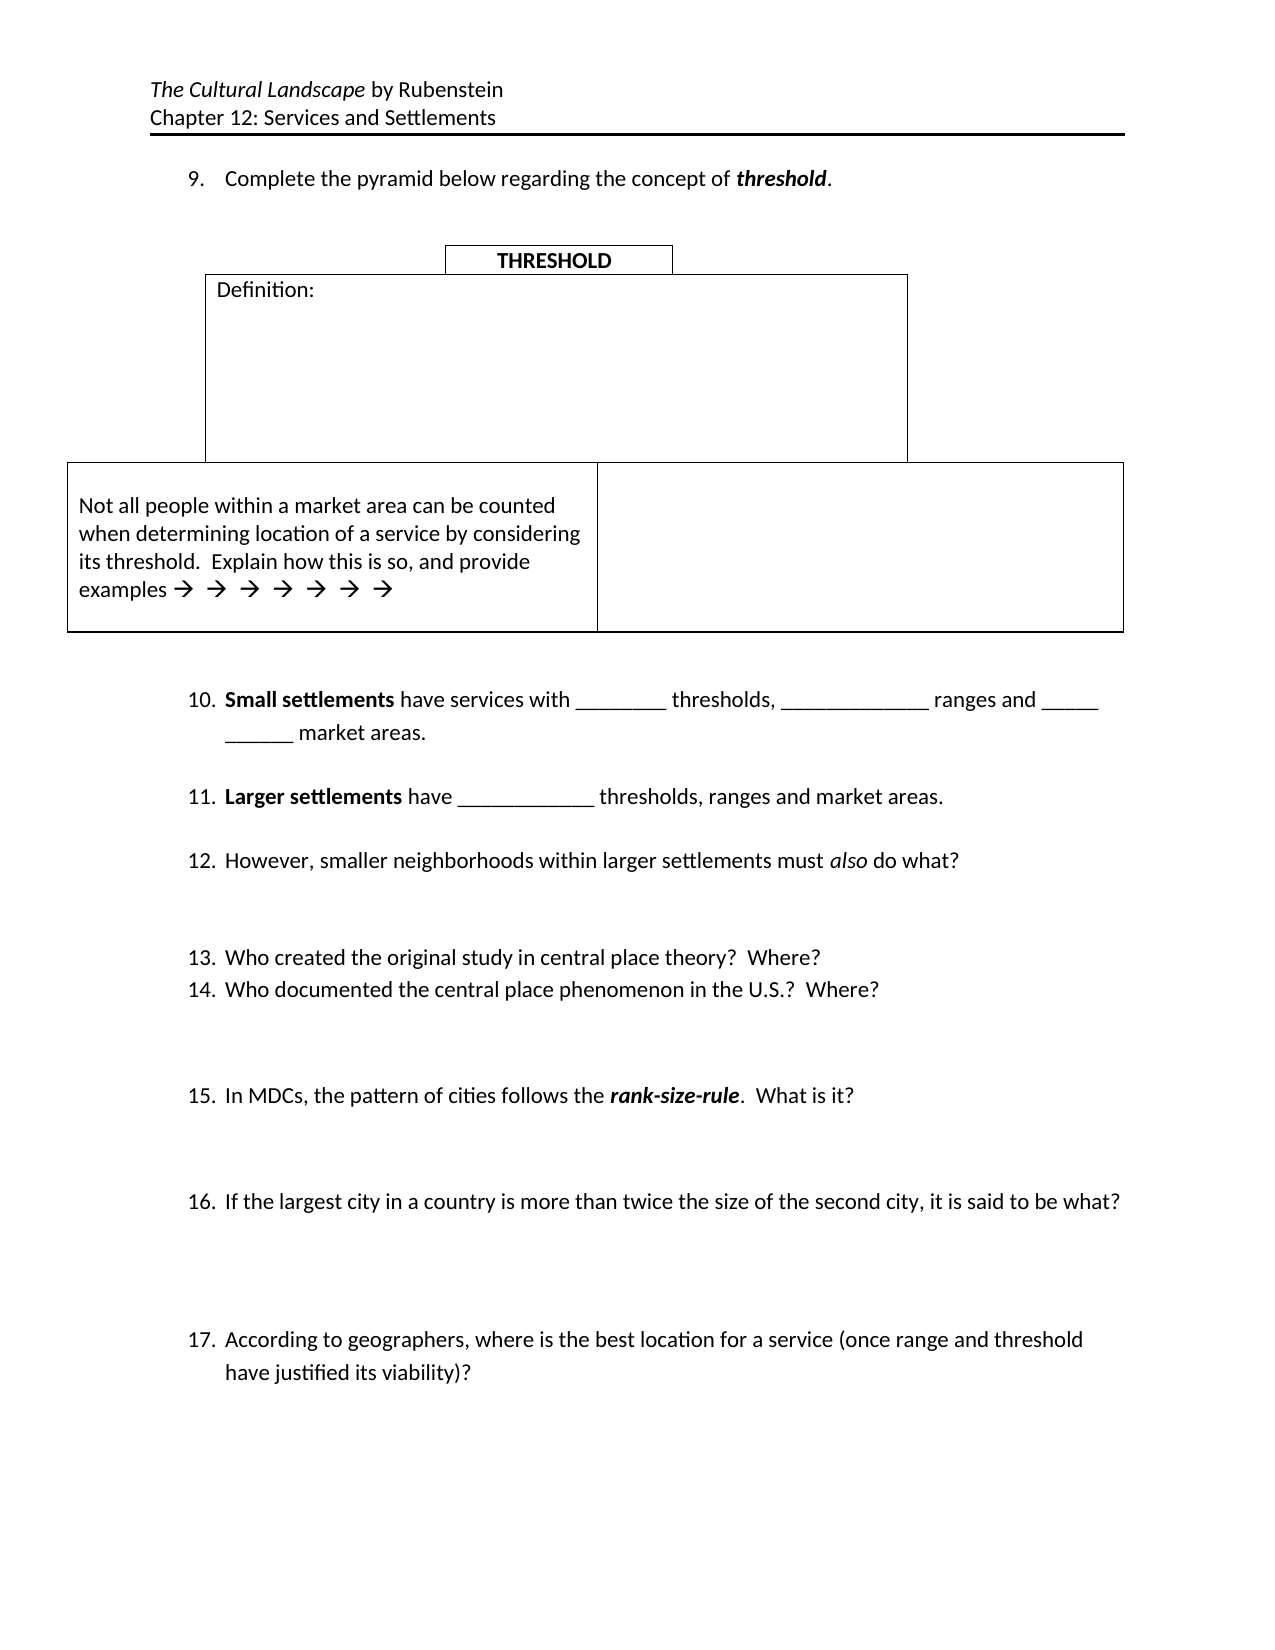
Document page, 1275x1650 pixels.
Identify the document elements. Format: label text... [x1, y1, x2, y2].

table_cell Definition: [206, 275, 907, 462]
list If the largest city in a country is more than twice the size of the second city, it is said to be what? [187, 1187, 1125, 1215]
list Who created the original study in central place theory? Where? [187, 943, 1125, 971]
list Who documented the central place phenomenon in the U.S.? Where? [187, 975, 1125, 1003]
list According to geographers, where is the best location for a service (once range and threshold have justified its viability)? [187, 1325, 1125, 1386]
list However, smaller neighborhoods within larger settlements must also do what? [187, 846, 1125, 874]
table_header THRESHOLD [446, 246, 672, 274]
list Complete the pyramid below regarding the concept of threshold. [187, 164, 1125, 192]
list Small settlements have services with ________ thresholds, _____________ ranges and _____ ______ market areas. [187, 685, 1125, 746]
table_cell Not all people within a market area can be counted when determining location of a service by considering its threshold. Explain how this is so, and provide examples [68, 463, 597, 631]
table_cell [598, 463, 1123, 631]
list In MDCs, the pattern of cities follows the rank-size-rule. What is it? [187, 1081, 1125, 1109]
list Larger settlements have ____________ thresholds, ranges and market areas. [187, 782, 1125, 810]
